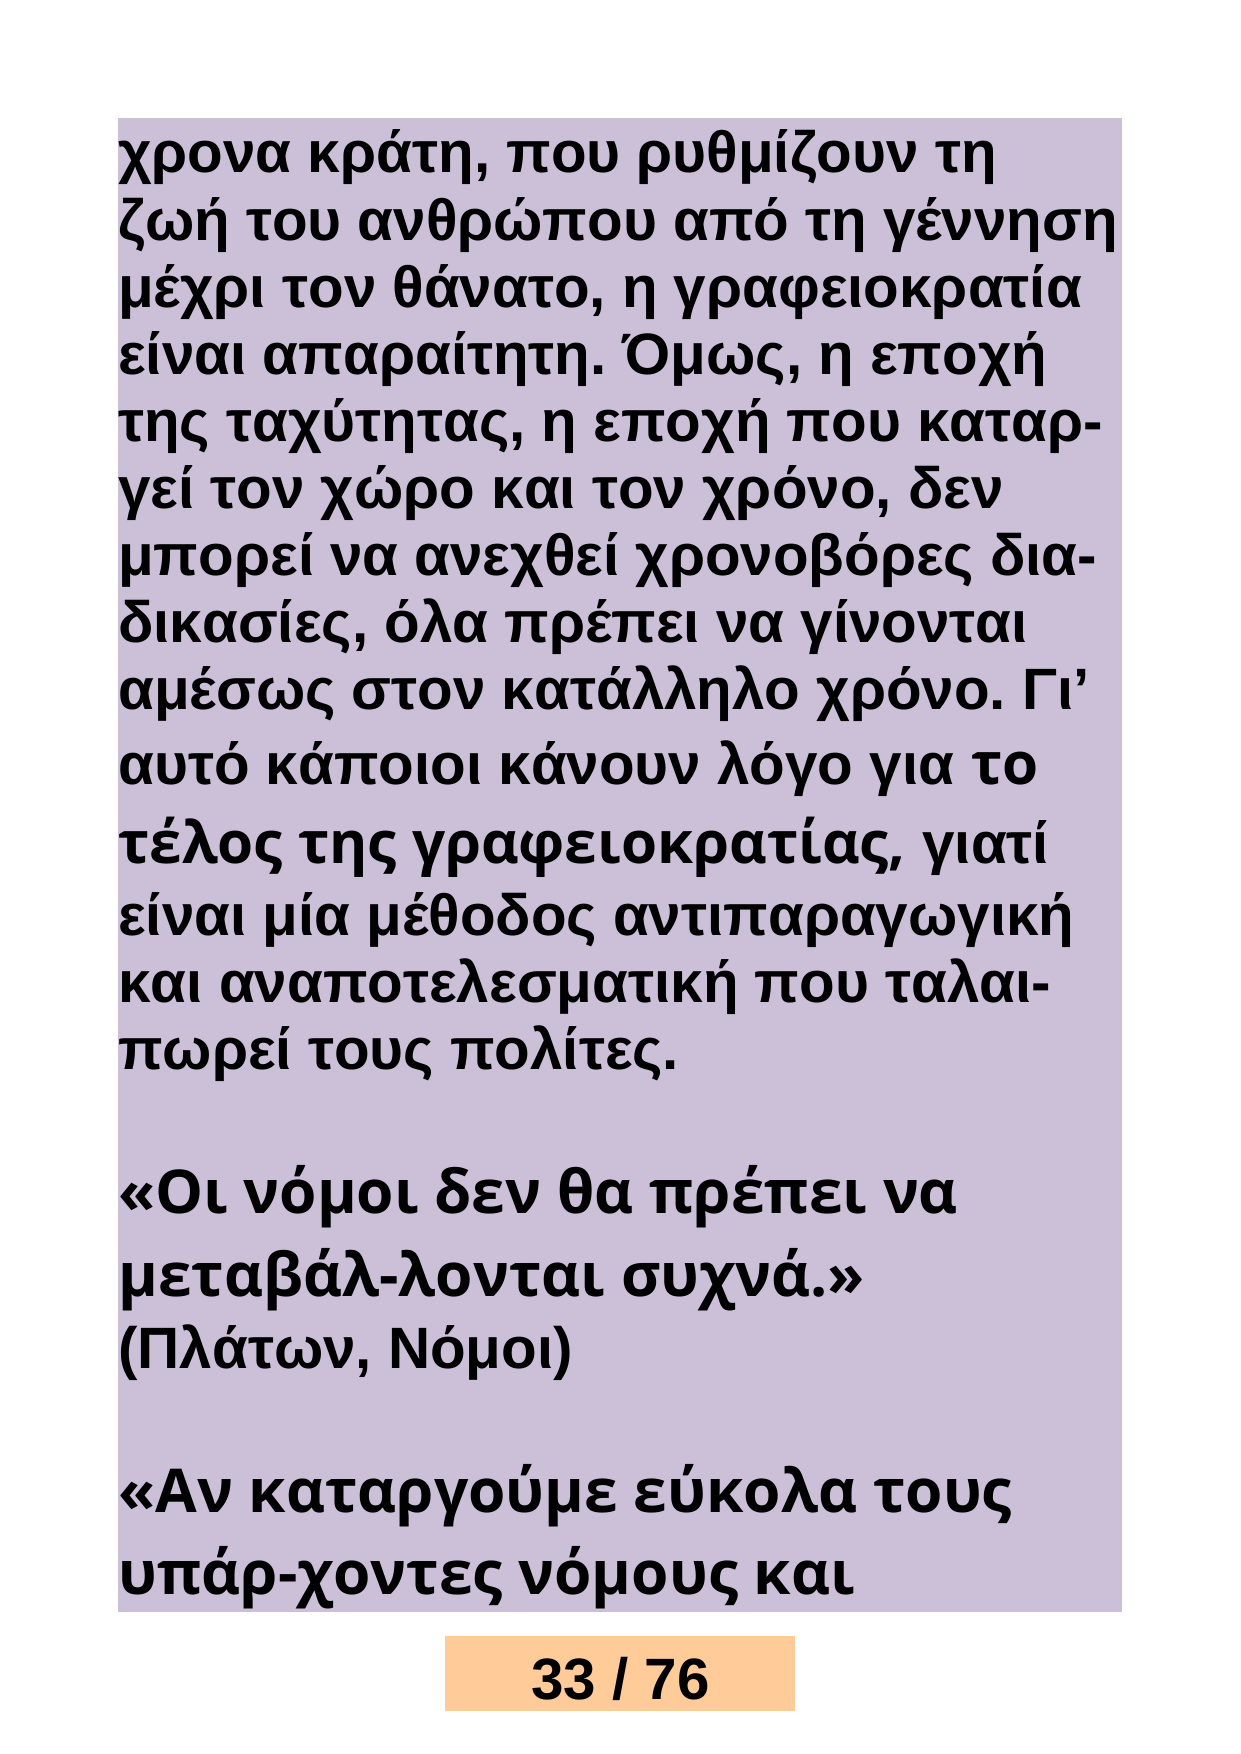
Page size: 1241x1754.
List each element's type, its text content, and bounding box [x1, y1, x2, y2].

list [118, 1448, 1122, 1612]
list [118, 118, 1122, 1082]
list «Οι νόμοι δεν θα πρέπει να μεταβάλ-λονται συχνά.» (Πλάτων, Νόμοι) [118, 1149, 1122, 1381]
